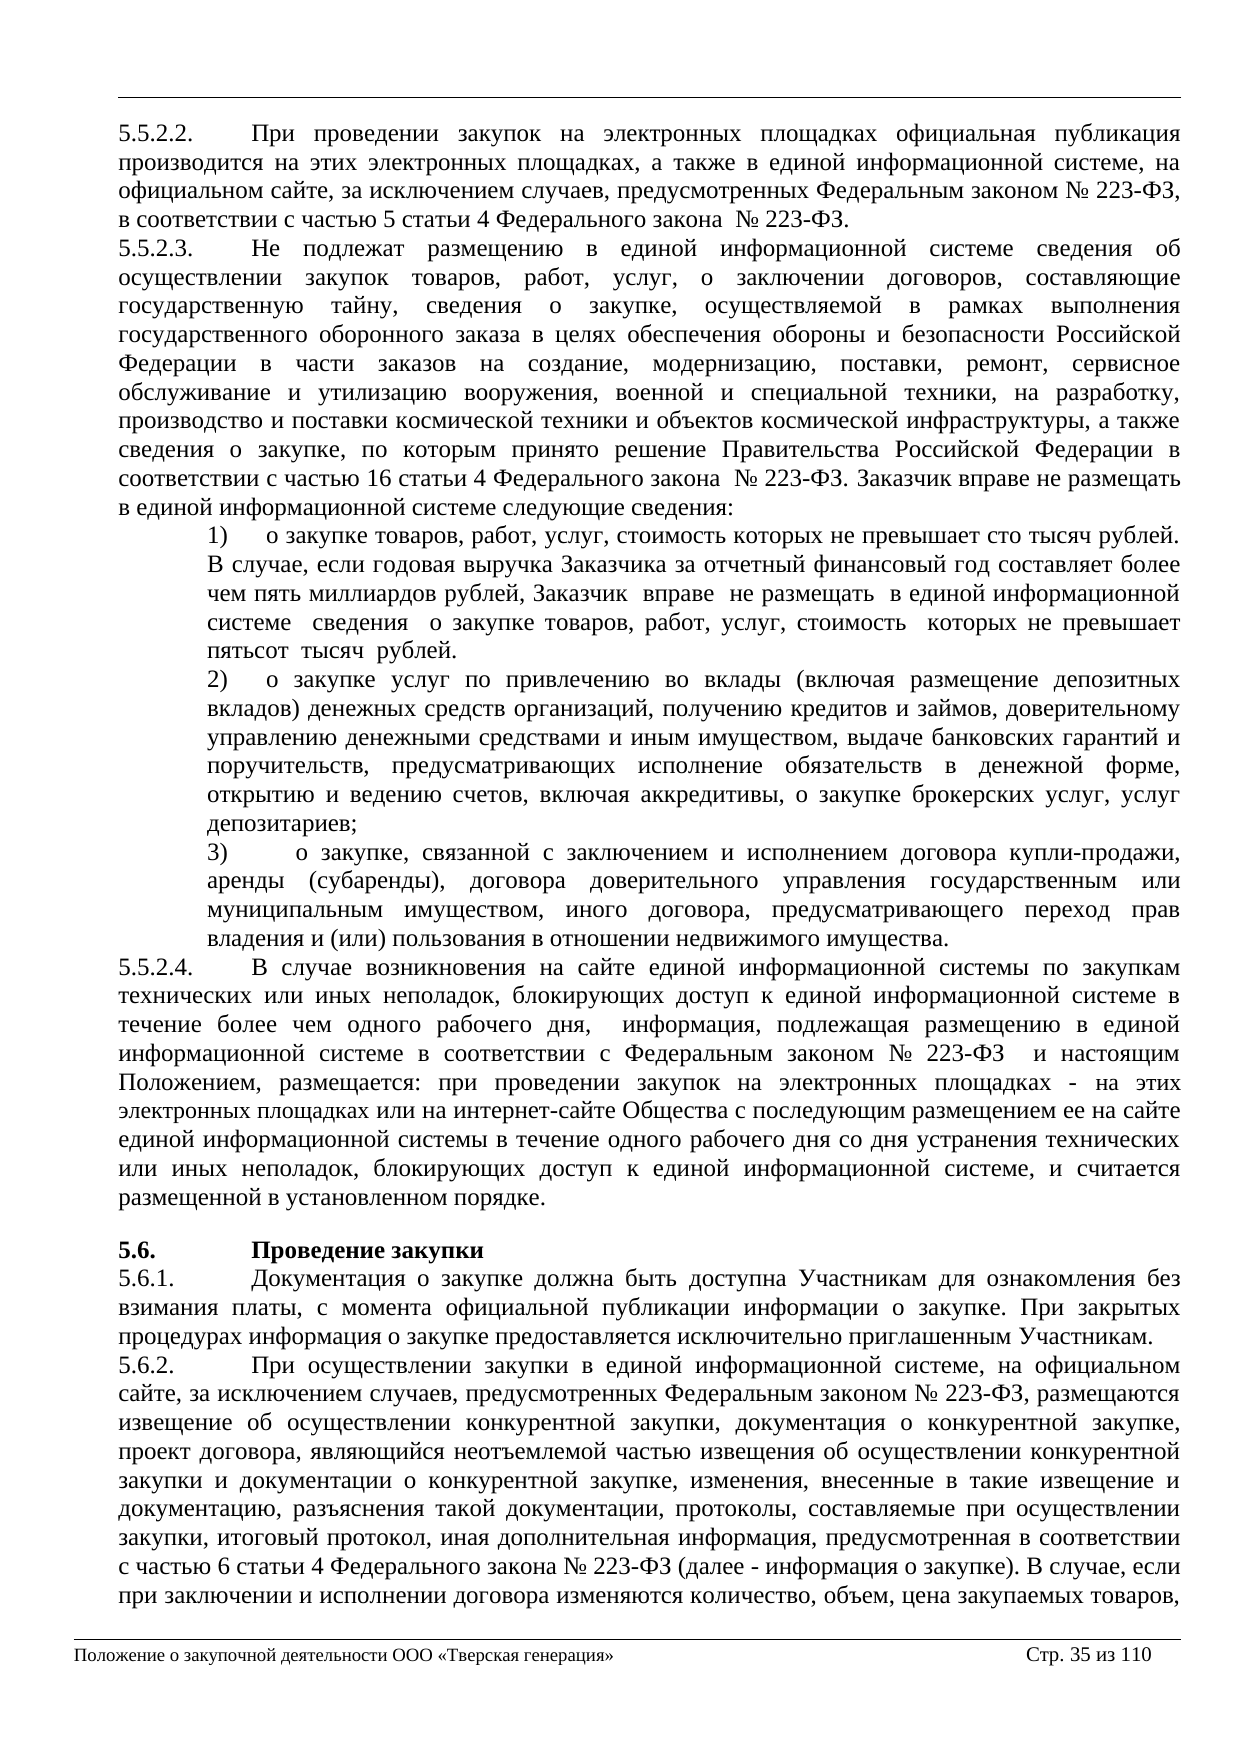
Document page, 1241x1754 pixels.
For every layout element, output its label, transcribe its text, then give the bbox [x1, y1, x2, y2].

list Документация о закупке должна быть доступна Участникам для ознакомления без взимания платы, с момента официальной публикации информации о закупке. При закрытых процедурах информация о закупке предоставляется исключительно приглашенным Участникам. [118, 1263, 1181, 1350]
list о закупке товаров, работ, услуг, стоимость которых не превышает сто тысяч рублей. В случае, если годовая выручка Заказчика за отчетный финансовый год составляет более чем пять миллиардов рублей, Заказчик вправе не размещать в единой информационной системе сведения о закупке товаров, работ, услуг, стоимость которых не превышает пятьсот тысяч рублей. [207, 521, 1181, 664]
list При проведении закупок на электронных площадках официальная публикация производится на этих электронных площадках, а также в единой информационной системе, на официальном сайте, за исключением случаев, предусмотренных Федеральным законом № 223-ФЗ, в соответствии с частью 5 статьи 4 Федерального закона № 223-ФЗ. [118, 118, 1181, 233]
list Проведение закупки [118, 1235, 1181, 1263]
list о закупке услуг по привлечению во вклады (включая размещение депозитных вкладов) денежных средств организаций, получению кредитов и займов, доверительному управлению денежными средствами и иным имуществом, выдаче банковских гарантий и поручительств, предусматривающих исполнение обязательств в денежной форме, открытию и ведению счетов, включая аккредитивы, о закупке брокерских услуг, услуг депозитариев; [207, 664, 1181, 837]
list о закупке, связанной с заключением и исполнением договора купли-продажи, аренды (субаренды), договора доверительного управления государственным или муниципальным имуществом, иного договора, предусматривающего переход прав владения и (или) пользования в отношении недвижимого имущества. [207, 837, 1181, 952]
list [118, 1350, 1181, 1608]
list 5.5.2.3. Не подлежат размещению в единой информационной системе сведения об осуществлении закупок товаров, работ, услуг, о заключении договоров, составляющие государственную тайну, сведения о закупке, осуществляемой в рамках выполнения государственного оборонного заказа в целях обеспечения обороны и безопасности Российской Федерации в части заказов на создание, модернизацию, поставки, ремонт, сервисное обслуживание и утилизацию вооружения, военной и специальной техники, на разработку, производство и поставки космической техники и объектов космической инфраструктуры, а также сведения о закупке, по которым принято решение Правительства Российской Федерации в соответствии с частью 16 статьи 4 Федерального закона № 223-ФЗ. Заказчик вправе не размещать в единой информационной системе следующие сведения: [118, 233, 1181, 521]
list 5.5.2.4. В случае возникновения на сайте единой информационной системы по закупкам технических или иных неполадок, блокирующих доступ к единой информационной системе в течение более чем одного рабочего дня, информация, подлежащая размещению в единой информационной системе в соответствии с Федеральным законом № 223-ФЗ и настоящим Положением, размещается: при проведении закупок на электронных площадках - на этих электронных площадках или на интернет-сайте Общества с последующим размещением ее на сайте единой информационной системы в течение одного рабочего дня со дня устранения технических или иных неполадок, блокирующих доступ к единой информационной системе, и считается размещенной в установленном порядке. [118, 952, 1181, 1211]
